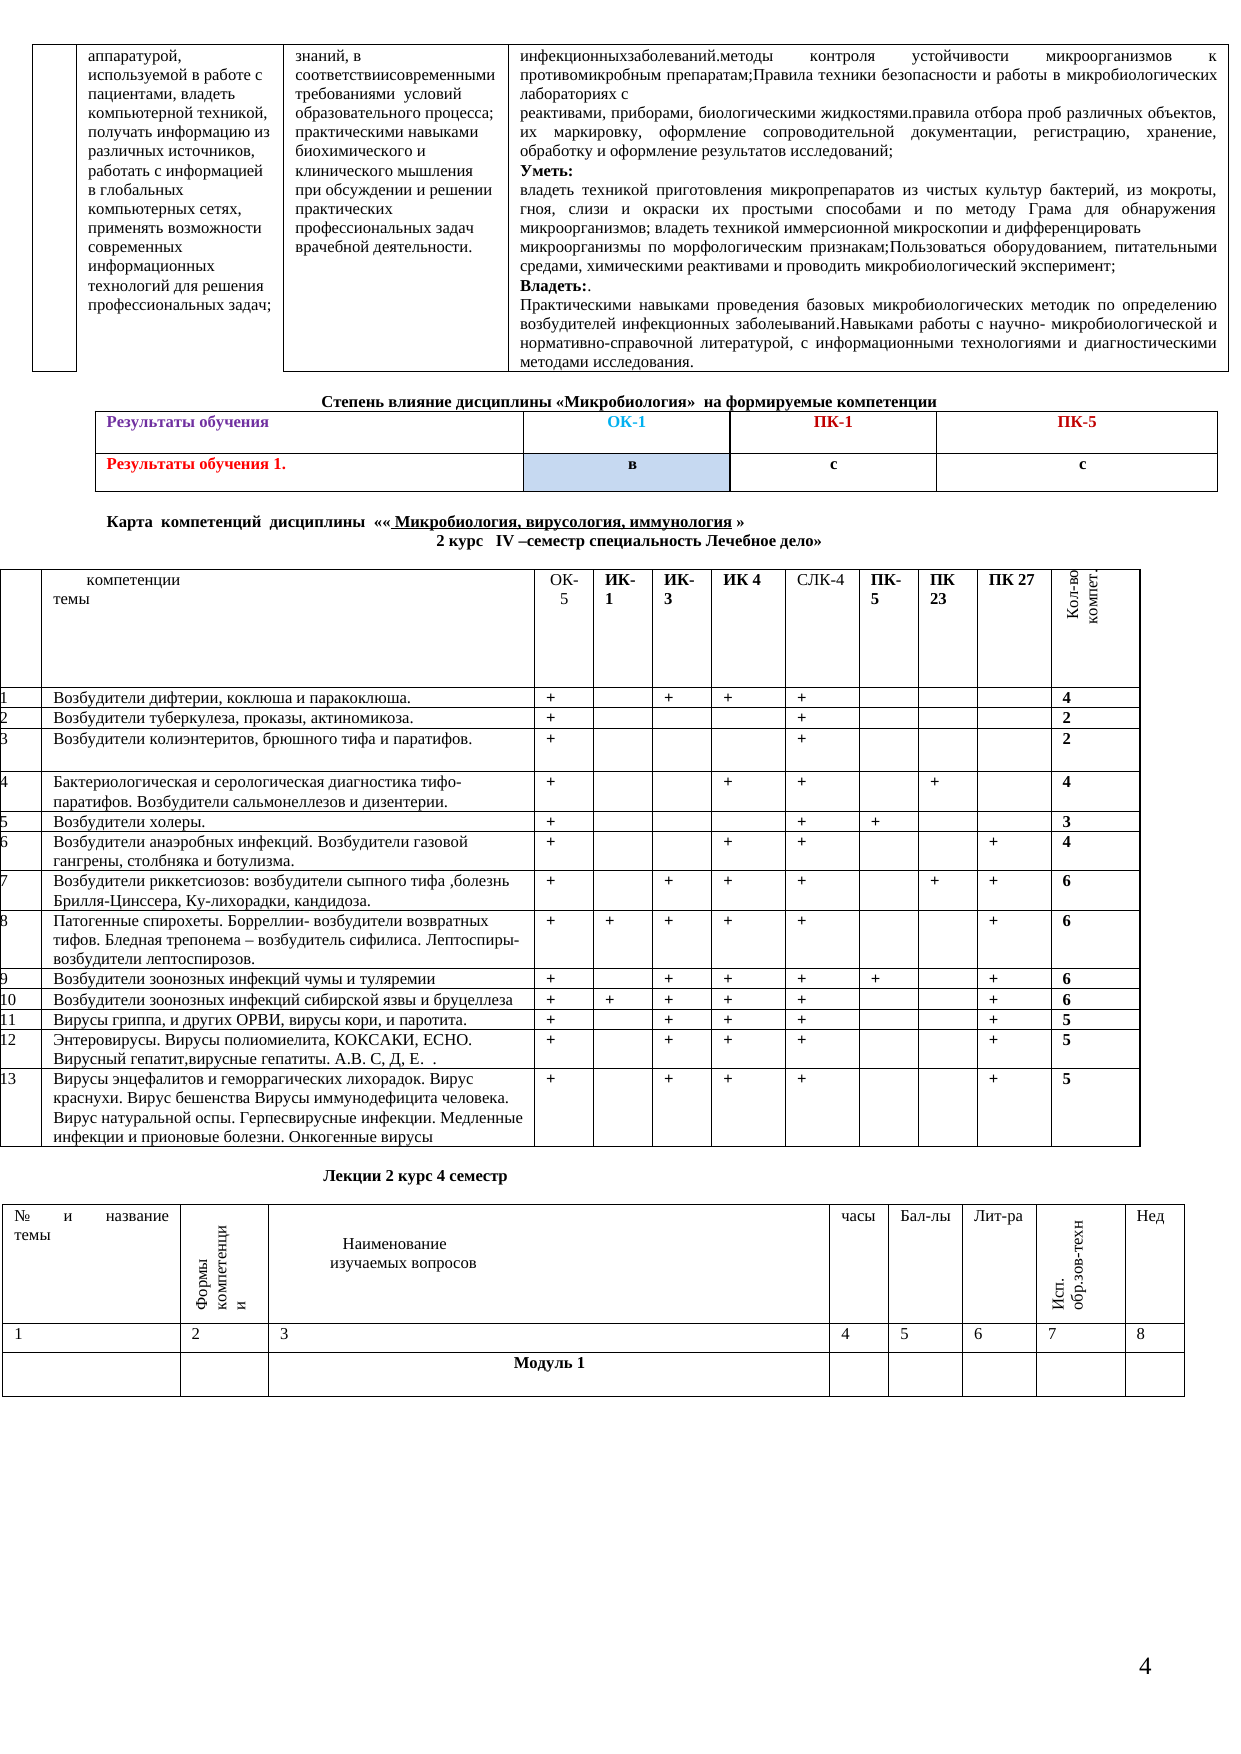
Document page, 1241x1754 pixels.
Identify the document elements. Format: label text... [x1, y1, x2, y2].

table_cell Модуль 1 [269, 1353, 829, 1396]
table_cell [919, 688, 977, 707]
table_cell [919, 832, 977, 870]
table_header Кол-во компет. [1052, 570, 1139, 687]
table_cell + [786, 812, 859, 831]
table_cell [860, 832, 918, 870]
table_cell [181, 1353, 268, 1396]
table_cell [978, 729, 1051, 771]
table_cell Возбудители анаэробных инфекций. Возбудители газовой гангрены, столбняка и ботулизма. [42, 832, 534, 870]
table_cell 6 [963, 1324, 1036, 1352]
table_cell + [712, 688, 785, 707]
table_cell [860, 729, 918, 771]
table_cell Вирусы энцефалитов и геморрагических лихорадок. Вирус краснухи. Вирус бешенства Вирусы иммунодефицита человека. Вирус натуральной оспы. Герпесвирусные инфекции. Медленные инфекции и прионовые болезни. Онкогенные вирусы [42, 1069, 534, 1146]
table_cell 2 [1052, 729, 1139, 771]
text Лекции 2 курс 4 семестр [106, 1166, 1152, 1185]
table_cell Результаты обучения 1. [96, 454, 523, 491]
table_cell [653, 812, 711, 831]
table_cell [889, 1353, 962, 1396]
table_header компетенции темы [42, 570, 534, 687]
table_cell + [653, 871, 711, 909]
table_cell + [594, 989, 652, 1008]
table_cell 2 [1, 708, 41, 727]
table_cell Энтеровирусы. Вирусы полиомиелита, КОКСАКИ, ЕСНО. Вирусный гепатит,вирусные гепатиты. А.В. С, Д, Е. . [42, 1030, 534, 1068]
table_cell 1 [3, 1324, 180, 1352]
table_cell + [535, 688, 593, 707]
table_cell с [937, 454, 1217, 491]
table_cell Патогенные спирохеты. Борреллии- возбудители возвратных тифов. Бледная трепонема – возбудитель сифилиса. Лептоспиры-возбудители лептоспирозов. [42, 911, 534, 968]
table_cell 8 [1, 911, 41, 968]
table_cell 7 [1037, 1324, 1125, 1352]
table_cell 3 [1, 729, 41, 771]
table_cell + [712, 832, 785, 870]
table_cell [1037, 1353, 1125, 1396]
table_cell + [712, 1030, 785, 1068]
table_cell + [712, 989, 785, 1008]
table_cell 2 [1052, 708, 1139, 727]
table_cell 3 [1052, 812, 1139, 831]
table_cell + [919, 871, 977, 909]
table_cell + [535, 969, 593, 988]
table_cell [594, 729, 652, 771]
table_cell Возбудители туберкулеза, проказы, актиномикоза. [42, 708, 534, 727]
table_cell Возбудители риккетсиозов: возбудители сыпного тифа ,болезнь Брилля-Цинссера, Ку-лихорадки, кандидоза. [42, 871, 534, 909]
table_cell [860, 911, 918, 968]
table_cell + [978, 989, 1051, 1008]
table_cell [3, 1353, 180, 1396]
table_cell 4 [830, 1324, 888, 1352]
table_cell [594, 772, 652, 811]
table_header ИК 4 [712, 570, 785, 687]
table_cell + [978, 871, 1051, 909]
table_header ПК-5 [860, 570, 918, 687]
table_header Формы компетенции [181, 1205, 268, 1322]
table_cell [919, 1069, 977, 1146]
table_cell Возбудители зоонозных инфекций чумы и туляремии [42, 969, 534, 988]
table_cell 12 [1, 1030, 41, 1068]
table_header ИК-3 [653, 570, 711, 687]
table_cell [919, 969, 977, 988]
table_cell [860, 1010, 918, 1029]
table_cell + [786, 969, 859, 988]
table_header ОК-1 [524, 412, 729, 453]
table_cell [594, 1010, 652, 1029]
table_cell + [786, 1030, 859, 1068]
table_cell + [919, 772, 977, 811]
table_cell + [786, 1010, 859, 1029]
table_cell 9 [1, 969, 41, 988]
table_cell + [786, 772, 859, 811]
table_cell 8 [1126, 1324, 1184, 1352]
table_cell 5 [1052, 1010, 1139, 1029]
table_cell [653, 832, 711, 870]
table_cell [594, 969, 652, 988]
table_cell [594, 688, 652, 707]
table_cell + [535, 708, 593, 727]
table_cell 5 [1052, 1069, 1139, 1146]
table_cell + [786, 688, 859, 707]
table_header СЛК-4 [786, 570, 859, 687]
table_header ОК-5 [535, 570, 593, 687]
table_cell + [712, 969, 785, 988]
table_cell + [860, 812, 918, 831]
table_cell 5 [1, 812, 41, 831]
table_cell + [535, 989, 593, 1008]
table_header ПК 27 [978, 570, 1051, 687]
table_cell [712, 729, 785, 771]
table_cell [919, 1010, 977, 1029]
table_cell Возбудители дифтерии, коклюша и паракоклюша. [42, 688, 534, 707]
table_cell [653, 729, 711, 771]
table_cell + [860, 969, 918, 988]
table_cell + [594, 911, 652, 968]
table_cell + [535, 832, 593, 870]
table_header ПК-1 [731, 412, 936, 453]
table_cell [860, 688, 918, 707]
table_cell + [535, 729, 593, 771]
table_cell + [786, 708, 859, 727]
table_header Результаты обучения [96, 412, 523, 453]
table_cell + [786, 989, 859, 1008]
table_cell + [653, 989, 711, 1008]
text Карта компетенций дисциплины «« Микробиология, вирусология, иммунология » [106, 511, 1152, 531]
table_cell 6 [1, 832, 41, 870]
table_cell [653, 772, 711, 811]
table_cell + [653, 688, 711, 707]
table_cell + [712, 871, 785, 909]
table_header Наименование изучаемых вопросов [269, 1205, 829, 1322]
table_header часы [830, 1205, 888, 1322]
table_header ИК-1 [594, 570, 652, 687]
table_cell [919, 989, 977, 1008]
table_cell + [712, 1010, 785, 1029]
table_cell 6 [1052, 969, 1139, 988]
table_cell [860, 1030, 918, 1068]
table_header ПК 23 [919, 570, 977, 687]
table_cell с [731, 454, 936, 491]
table_cell [978, 708, 1051, 727]
table_cell [594, 832, 652, 870]
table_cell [77, 45, 283, 371]
table_cell [963, 1353, 1036, 1396]
table_cell + [535, 1030, 593, 1068]
table_cell [860, 708, 918, 727]
table_cell 4 [1, 772, 41, 811]
table_cell + [786, 1069, 859, 1146]
table_cell [919, 729, 977, 771]
table_cell + [653, 1010, 711, 1029]
table_header Нед [1126, 1205, 1184, 1322]
table_cell + [978, 1010, 1051, 1029]
table_cell [919, 708, 977, 727]
table_cell Возбудители холеры. [42, 812, 534, 831]
table_cell [978, 772, 1051, 811]
table_header Лит-ра [963, 1205, 1036, 1322]
table_cell + [653, 911, 711, 968]
table_cell 4 [1052, 832, 1139, 870]
table_header ПК-5 [937, 412, 1217, 453]
table_cell + [978, 832, 1051, 870]
table_cell 4 [1052, 772, 1139, 811]
table_cell + [535, 1069, 593, 1146]
table_cell 7 [1, 871, 41, 909]
table_cell [978, 812, 1051, 831]
table_cell Вирусы гриппа, и других ОРВИ, вирусы кори, и паротита. [42, 1010, 534, 1029]
table_cell 2 [33, 45, 76, 371]
table_cell 13 [1, 1069, 41, 1146]
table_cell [509, 45, 1228, 371]
table_cell в [524, 454, 729, 491]
table_cell [860, 1069, 918, 1146]
table_cell + [786, 871, 859, 909]
table_header Исп. обр.зов-техн [1037, 1205, 1125, 1322]
table_cell 6 [1052, 911, 1139, 968]
table_header [1, 570, 41, 687]
table_cell + [712, 911, 785, 968]
table_cell [860, 871, 918, 909]
table_header Бал-лы [889, 1205, 962, 1322]
text Степень влияние дисциплины «Микробиология» на формируемые компетенции [106, 391, 1152, 411]
table_cell + [535, 812, 593, 831]
table_cell 10 [1, 989, 41, 1008]
table_cell + [978, 1030, 1051, 1068]
table_cell [830, 1353, 888, 1396]
table_cell [919, 911, 977, 968]
table_cell [1126, 1353, 1184, 1396]
table_cell [653, 708, 711, 727]
table_cell + [653, 1069, 711, 1146]
text 2 курс IV –семестр специальность Лечебное дело» [106, 531, 1152, 550]
table_header № и название темы [3, 1205, 180, 1322]
table_cell [919, 1030, 977, 1068]
table_cell + [978, 969, 1051, 988]
table_cell [594, 1030, 652, 1068]
table_cell + [535, 772, 593, 811]
table_cell + [535, 871, 593, 909]
table_cell [594, 871, 652, 909]
table_cell [594, 1069, 652, 1146]
table_cell [860, 772, 918, 811]
table_cell + [535, 911, 593, 968]
table_cell 5 [889, 1324, 962, 1352]
table_cell 6 [1052, 989, 1139, 1008]
table_cell [712, 708, 785, 727]
table_cell 5 [1052, 1030, 1139, 1068]
table_cell + [978, 911, 1051, 968]
table_cell [594, 708, 652, 727]
table_cell + [786, 729, 859, 771]
table_cell [594, 812, 652, 831]
table_cell + [978, 1069, 1051, 1146]
table_cell 3 [269, 1324, 829, 1352]
table_cell 4 [1052, 688, 1139, 707]
table_cell [860, 989, 918, 1008]
table_cell 11 [1, 1010, 41, 1029]
table_cell 6 [1052, 871, 1139, 909]
table_cell + [712, 1069, 785, 1146]
table_cell [919, 812, 977, 831]
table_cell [284, 45, 508, 371]
table_cell 2 [181, 1324, 268, 1352]
table_cell + [786, 832, 859, 870]
table_cell + [712, 772, 785, 811]
table_cell + [653, 1030, 711, 1068]
table_cell Возбудители зоонозных инфекций сибирской язвы и бруцеллеза [42, 989, 534, 1008]
table_cell [978, 688, 1051, 707]
table_cell Возбудители колиэнтеритов, брюшного тифа и паратифов. [42, 729, 534, 771]
table_cell + [653, 969, 711, 988]
table_cell 1 [1, 688, 41, 707]
table_cell + [786, 911, 859, 968]
table_cell Бактериологическая и серологическая диагностика тифо-паратифов. Возбудители сальмонеллезов и дизентерии. [42, 772, 534, 811]
table_cell [712, 812, 785, 831]
table_cell + [535, 1010, 593, 1029]
